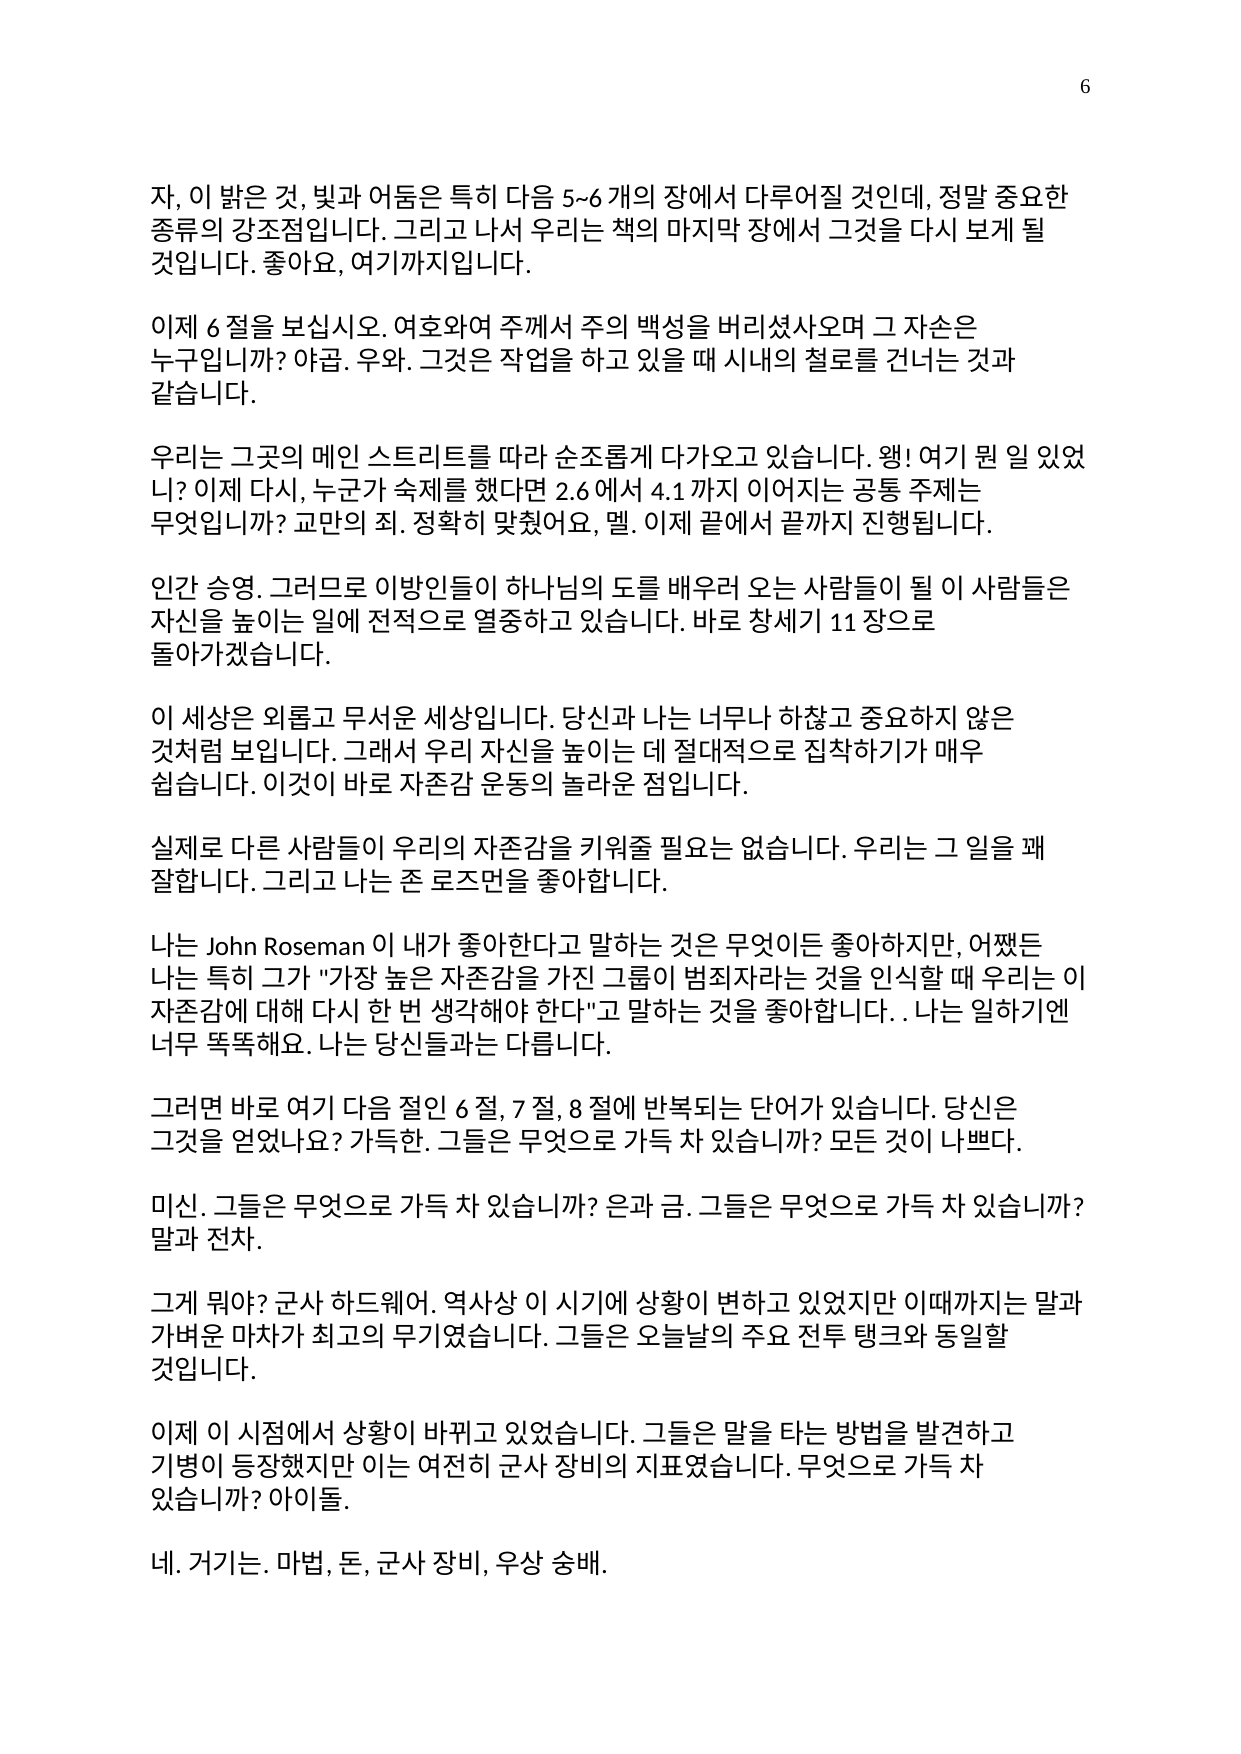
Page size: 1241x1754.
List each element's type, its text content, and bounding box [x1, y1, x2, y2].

text 네. 거기는. 마법, 돈, 군사 장비, 우상 숭배. [150, 1547, 1090, 1580]
text 자, 이 밝은 것, 빛과 어둠은 특히 다음 5~6개의 장에서 다루어질 것인데, 정말 중요한 종류의 강조점입니다. 그리고 나서 우리는 책의 마지막 장에서 그것을 다시 보게 될 것입니다. 좋아요, 여기까지입니다. [150, 181, 1090, 280]
text 우리는 그곳의 메인 스트리트를 따라 순조롭게 다가오고 있습니다. 왱! 여기 뭔 일 있었 니? 이제 다시, 누군가 숙제를 했다면 2.6에서 4.1까지 이어지는 공통 주제는 무엇입니까? 교만의 죄. 정확히 맞췄어요, 멜. 이제 끝에서 끝까지 진행됩니다. [150, 442, 1090, 541]
text 나는 John Roseman이 내가 좋아한다고 말하는 것은 무엇이든 좋아하지만, 어쨌든 나는 특히 그가 "가장 높은 자존감을 가진 그룹이 범죄자라는 것을 인식할 때 우리는 이 자존감에 대해 다시 한 번 생각해야 한다"고 말하는 것을 좋아합니다. . 나는 일하기엔 너무 똑똑해요. 나는 당신들과는 다릅니다. [150, 929, 1090, 1061]
text 실제로 다른 사람들이 우리의 자존감을 키워줄 필요는 없습니다. 우리는 그 일을 꽤 잘합니다. 그리고 나는 존 로즈먼을 좋아합니다. [150, 832, 1090, 898]
text 이제 이 시점에서 상황이 바뀌고 있었습니다. 그들은 말을 타는 방법을 발견하고 기병이 등장했지만 이는 여전히 군사 장비의 지표였습니다. 무엇으로 가득 차 있습니까? 아이돌. [150, 1417, 1090, 1516]
text 인간 승영. 그러므로 이방인들이 하나님의 도를 배우러 오는 사람들이 될 이 사람들은 자신을 높이는 일에 전적으로 열중하고 있습니다. 바로 창세기 11장으로 돌아가겠습니다. [150, 572, 1090, 671]
text 이 세상은 외롭고 무서운 세상입니다. 당신과 나는 너무나 하찮고 중요하지 않은 것처럼 보입니다. 그래서 우리 자신을 높이는 데 절대적으로 집착하기가 매우 쉽습니다. 이것이 바로 자존감 운동의 놀라운 점입니다. [150, 702, 1090, 801]
text 그게 뭐야? 군사 하드웨어. 역사상 이 시기에 상황이 변하고 있었지만 이때까지는 말과 가벼운 마차가 최고의 무기였습니다. 그들은 오늘날의 주요 전투 탱크와 동일할 것입니다. [150, 1287, 1090, 1386]
text 이제 6절을 보십시오. 여호와여 주께서 주의 백성을 버리셨사오며 그 자손은 누구입니까? 야곱. 우와. 그것은 작업을 하고 있을 때 시내의 철로를 건너는 것과 같습니다. [150, 311, 1090, 410]
text 그러면 바로 여기 다음 절인 6절, 7절, 8절에 반복되는 단어가 있습니다. 당신은 그것을 얻었나요? 가득한. 그들은 무엇으로 가득 차 있습니까? 모든 것이 나쁘다. [150, 1093, 1090, 1159]
text 미신. 그들은 무엇으로 가득 차 있습니까? 은과 금. 그들은 무엇으로 가득 차 있습니까? 말과 전차. [150, 1190, 1090, 1256]
